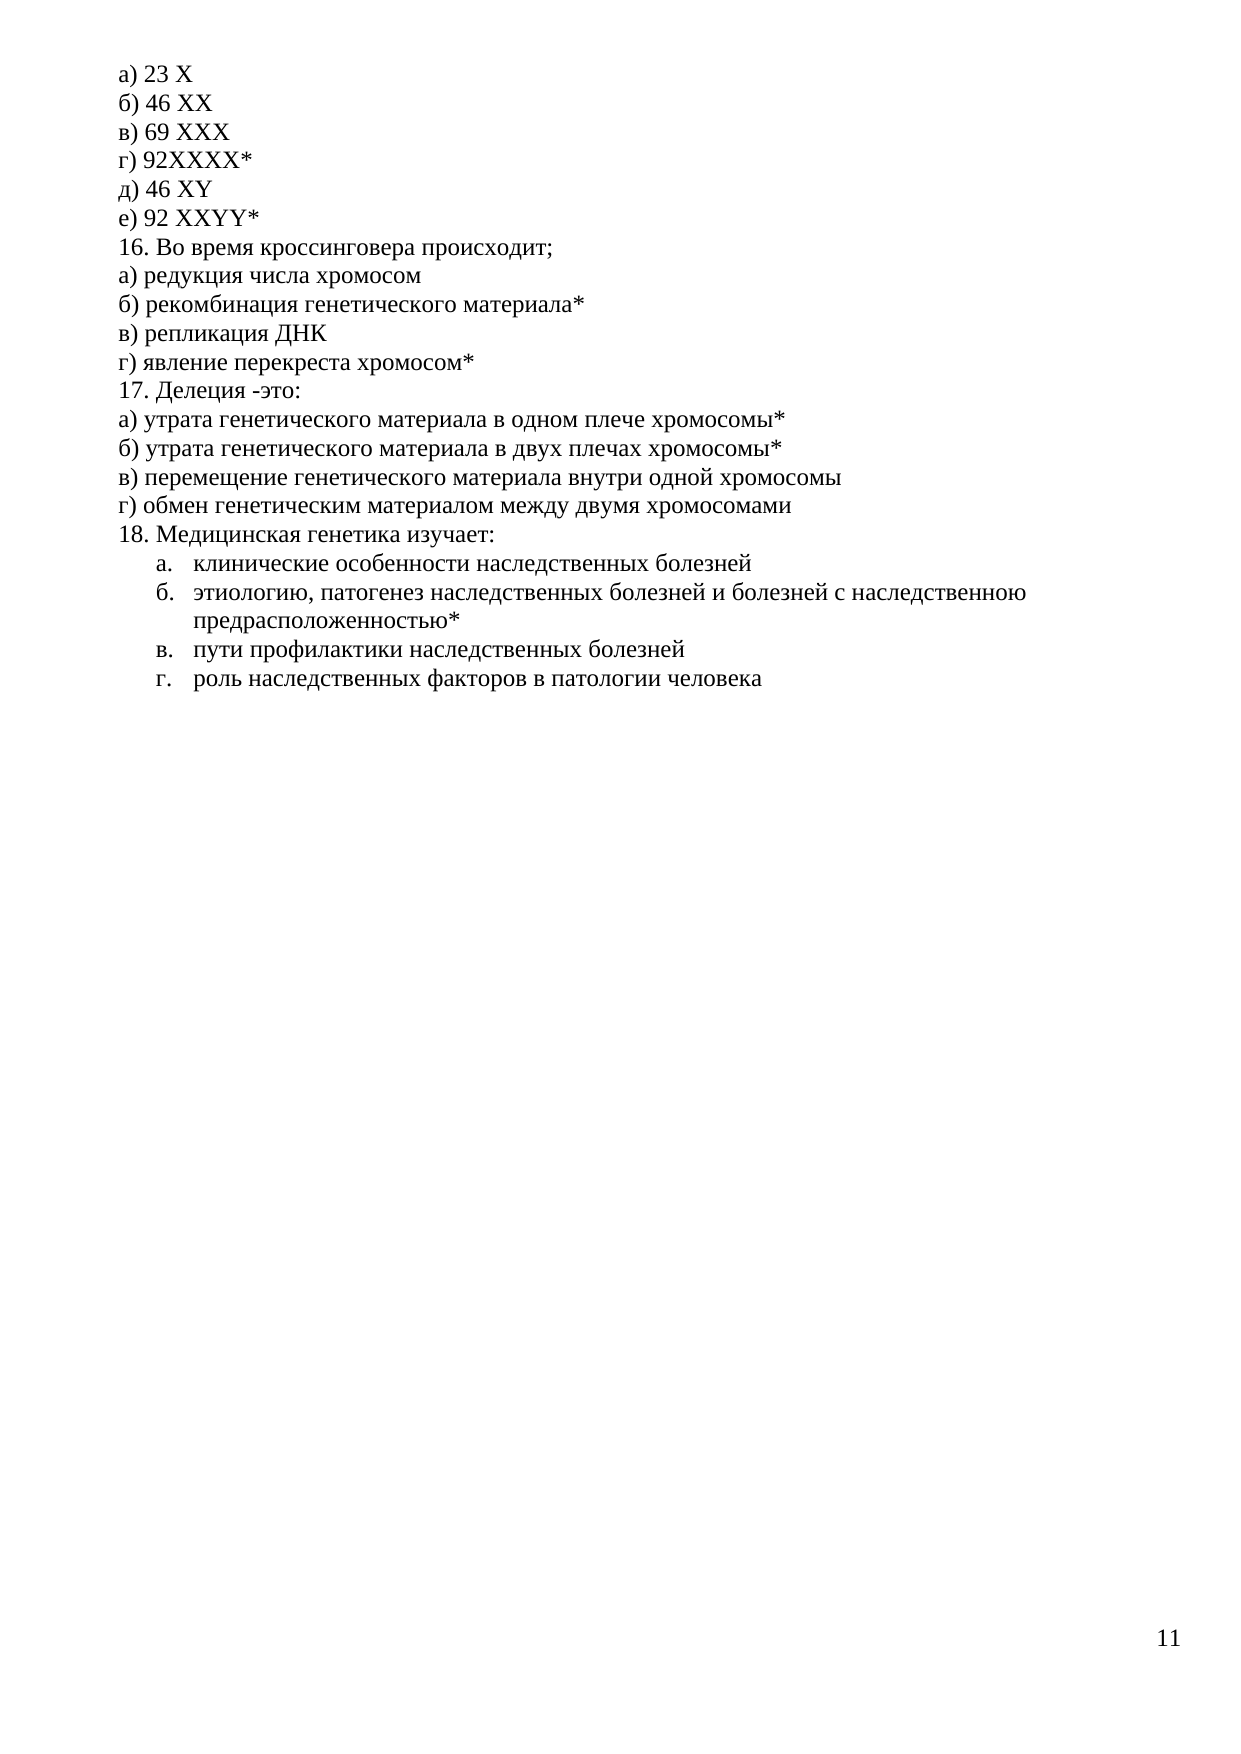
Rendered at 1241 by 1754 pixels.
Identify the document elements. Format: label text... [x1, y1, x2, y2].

text а) 23 X [118, 59, 1181, 88]
text е) 92 XXYY* [118, 203, 1181, 232]
text г) 92XXXX* [118, 145, 1181, 174]
text а) редукция числа хромосом [118, 260, 1181, 289]
text в) перемещение генетического материала внутри одной хромосомы [118, 462, 1181, 490]
text 18. Медицинская генетика изучает: [118, 519, 1181, 548]
list пути профилактики наследственных болезней [156, 634, 1181, 663]
list роль наследственных факторов в патологии человека [156, 663, 1181, 692]
text 17. Делеция -это: [118, 375, 1181, 404]
text в) репликация ДНК [118, 318, 1181, 347]
text г) обмен генетическим материалом между двумя хромосомами [118, 490, 1181, 519]
text б) рекомбинация генетического материала* [118, 289, 1181, 318]
text б) 46 XX [118, 88, 1181, 117]
text 16. Во время кроссинговера происходит; [118, 232, 1181, 260]
list этиологию, патогенез наследственных болезней и болезней с наследственною предрасположенностью* [156, 577, 1181, 634]
text г) явление перекреста хромосом* [118, 347, 1181, 375]
list клинические особенности наследственных болезней [156, 548, 1181, 577]
text б) утрата генетического материала в двух плечах хромосомы* [118, 433, 1181, 462]
text д) 46 XY [118, 174, 1181, 203]
text в) 69 XXX [118, 117, 1181, 145]
text а) утрата генетического материала в одном плече хромосомы* [118, 404, 1181, 433]
